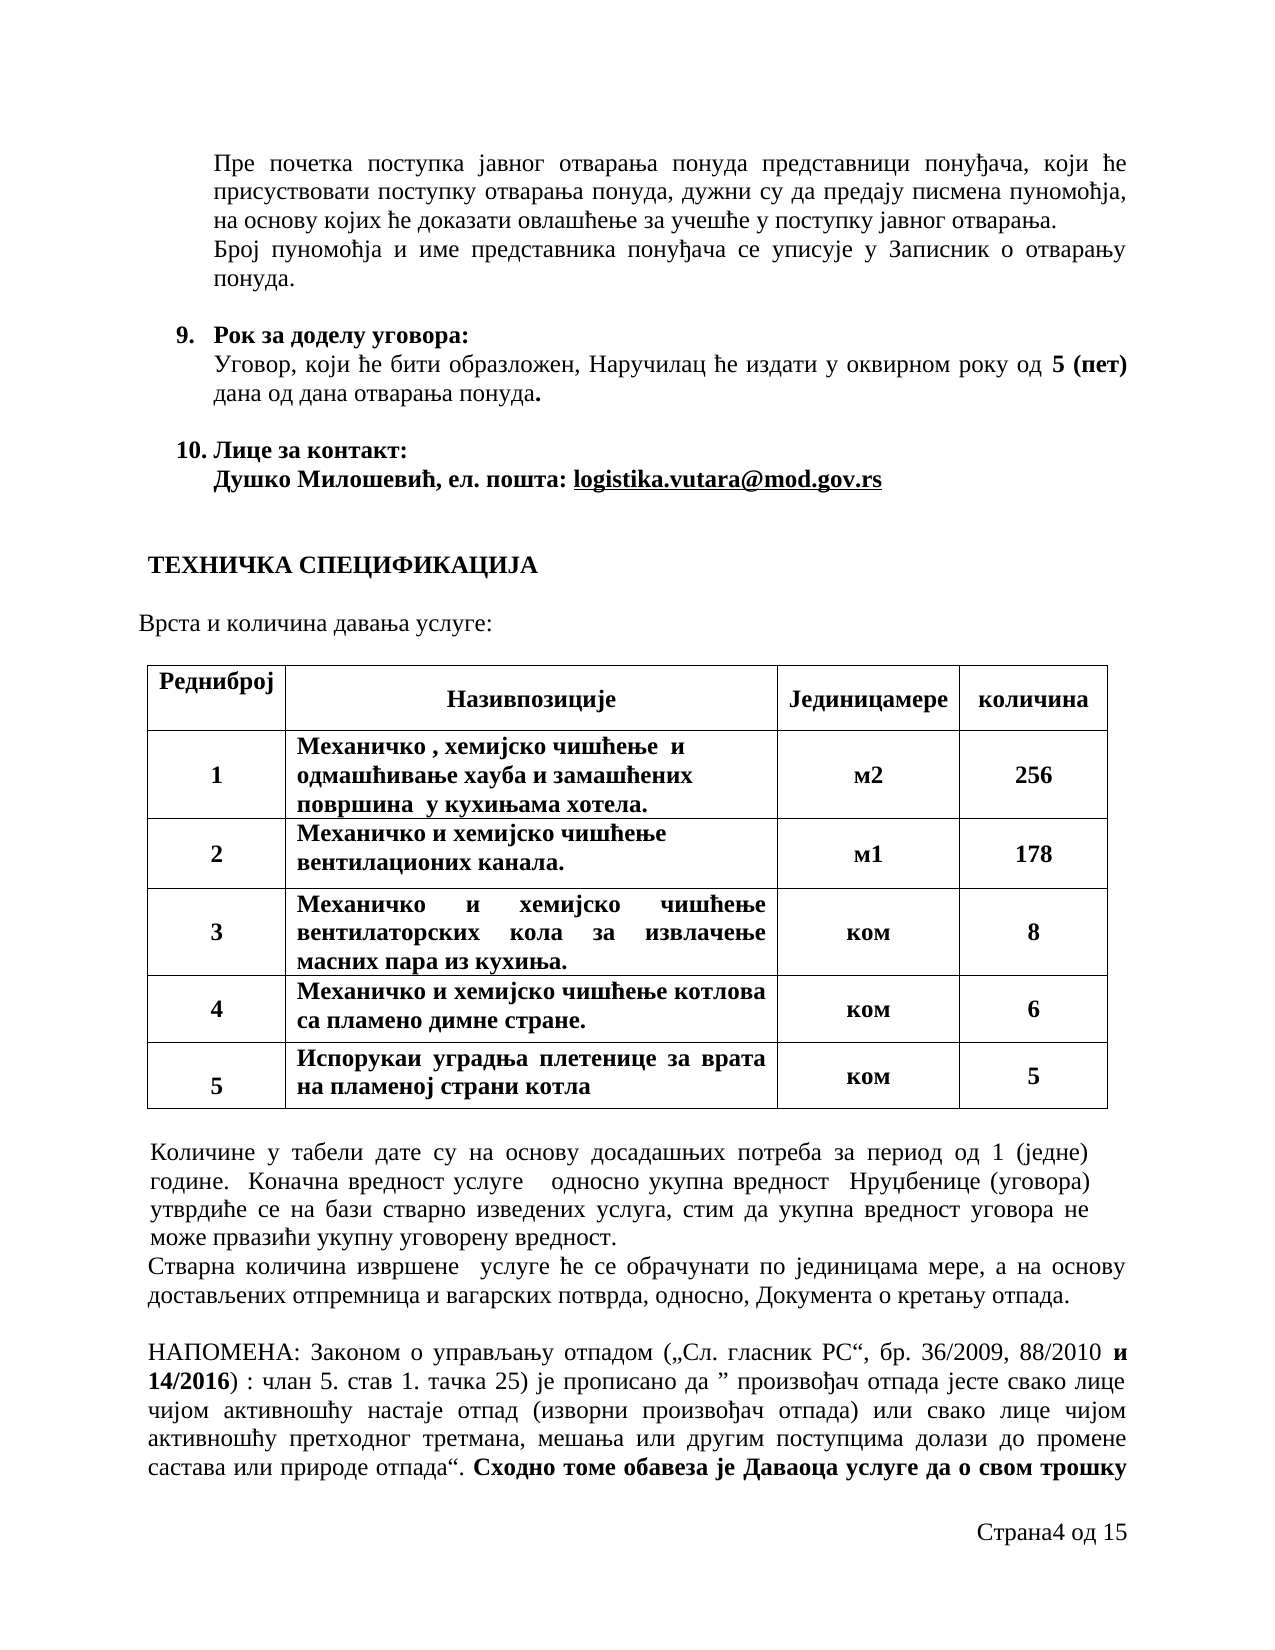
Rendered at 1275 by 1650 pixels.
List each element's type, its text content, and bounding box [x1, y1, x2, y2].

table_cell м2 [778, 731, 959, 817]
text Број пуномоћја и име представника понуђача се уписује у Записник о отварању понуда. [213, 234, 1127, 291]
table_cell 178 [960, 819, 1107, 888]
list Лице за контакт: [176, 435, 1127, 464]
table_cell 256 [960, 731, 1107, 817]
text Уговор, који ће бити образложен, Наручилац ће издати у оквирном року од 5 (пет) дана од дана отварања понуда. [213, 349, 1127, 406]
table_cell ком [778, 1043, 959, 1108]
table_header Називпозиције [286, 666, 777, 730]
table_cell 8 [960, 889, 1107, 975]
table_cell 6 [960, 976, 1107, 1042]
table_cell 5 [960, 1043, 1107, 1108]
table_cell ком [778, 889, 959, 975]
table_cell Механичко и хемијско чишћење вентилаторских кола за извлачење масних пара из кухиња. [286, 889, 777, 975]
table_cell Механичко и хемијско чишћење котлова са пламено димне стране. [286, 976, 777, 1042]
text Душко Милошевић, ел. пошта: logistika.vutara@mod.gov.rs [213, 464, 1127, 493]
table_cell 4 [148, 976, 285, 1042]
table_cell Механичко , хемијско чишћење и одмашћивање хауба и замашћених површина у кухињама хотела. [286, 731, 777, 817]
list Рок за доделу уговора: [176, 320, 1127, 349]
table_cell 2 [148, 819, 285, 888]
table_cell 1 [148, 731, 285, 817]
text Количине у табели дате су на основу досадашњих потреба за период од 1 (једне) године. Коначна вредност услуге односно укупна вредност Нруџбенице (уговора) утврдиће се на бази стварно изведених услуга, стим да укупна вредност уговора не може првазићи укупну уговорену вредност. [150, 1138, 1090, 1251]
text Пре почетка поступка јавног отварања понуда представници понуђача, који ће присуствовати поступку отварања понуда, дужни су да предају писмена пуномоћја, на основу којих ће доказати овлашћење за учешће у поступку јавног отварања. [213, 148, 1127, 234]
table_cell м1 [778, 819, 959, 888]
text Стварна количина извршене услуге ће се обрачунати по јединицама мере, а на основу достављених отпремница и вагарских потврда, односно, Документа о кретању отпада. [148, 1251, 1127, 1308]
table_header количина [960, 666, 1107, 730]
table_cell Испорукаи уградња плетенице за врата на пламеној страни котла [286, 1043, 777, 1108]
text ТЕХНИЧКА СПЕЦИФИКАЦИЈА [148, 550, 1127, 579]
table_header Редниброј [148, 666, 285, 730]
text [148, 1337, 1127, 1481]
text Врста и количина давања услуге: [138, 608, 1127, 636]
table_header Јединицамере [778, 666, 959, 730]
table_cell Механичко и хемијско чишћење вентилационих канала. [286, 819, 777, 888]
table_cell 3 [148, 889, 285, 975]
table_cell ком [778, 976, 959, 1042]
table_cell 5 [148, 1043, 285, 1108]
